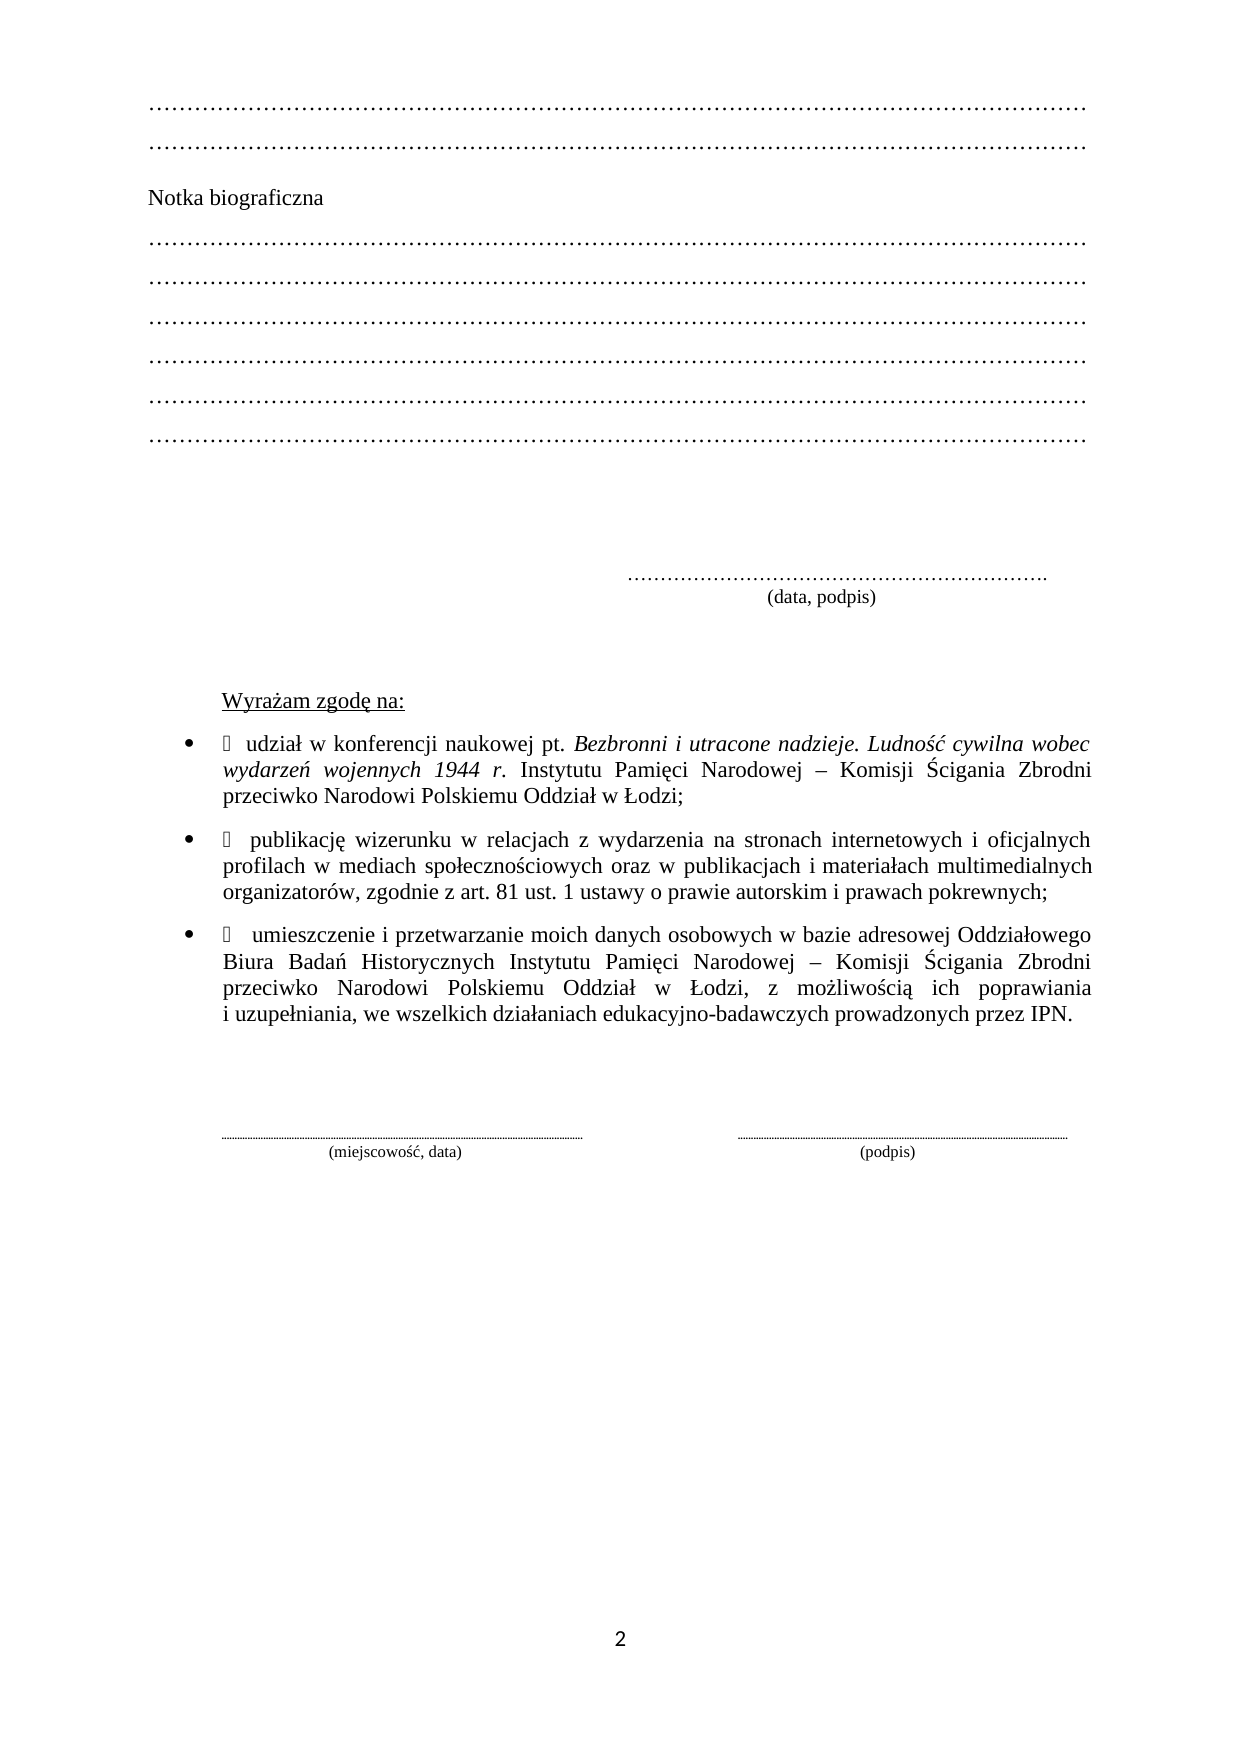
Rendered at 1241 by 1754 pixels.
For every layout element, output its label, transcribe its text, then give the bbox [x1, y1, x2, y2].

text Wyrażam zgodę na: [148, 687, 1093, 713]
list umieszczenie i przetwarzanie moich danych osobowych w bazie adresowej Oddziałowego Biura Badań Historycznych Instytutu Pamięci Narodowej – Komisji Ścigania Zbrodni przeciwko Narodowi Polskiemu Oddział w Łodzi, z możliwością ich poprawiania i uzupełniania, we wszelkich działaniach edukacyjno-badawczych prowadzonych przez IPN. [185, 921, 1093, 1027]
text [148, 89, 1093, 154]
text (miejscowość, data) (podpis) [221, 1141, 1093, 1161]
list publikację wizerunku w relacjach z wydarzenia na stronach internetowych i oficjalnych profilach w mediach społecznościowych oraz w publikacjach i materiałach multimedialnych organizatorów, zgodnie z art. 81 ust. 1 ustawy o prawie autorskim i prawach pokrewnych; [185, 826, 1093, 905]
text ………………………………………………………. [148, 562, 1093, 585]
text (data, podpis) [738, 585, 1093, 608]
text ……………………………………………………………………………………………………………………………………………………………………………………………………………………………………………………………………………………………………………………………………………………………………………………………………………………………………………………………………………………………………………………………………………………………………………………………………………………………………………………………………………… [148, 224, 1093, 447]
text Notka biograficzna [148, 184, 1093, 211]
list udział w konferencji naukowej pt. Bezbronni i utracone nadzieje. Ludność cywilna wobec wydarzeń wojennych 1944 r. Instytutu Pamięci Narodowej – Komisji Ścigania Zbrodni przeciwko Narodowi Polskiemu Oddział w Łodzi; [185, 730, 1093, 809]
